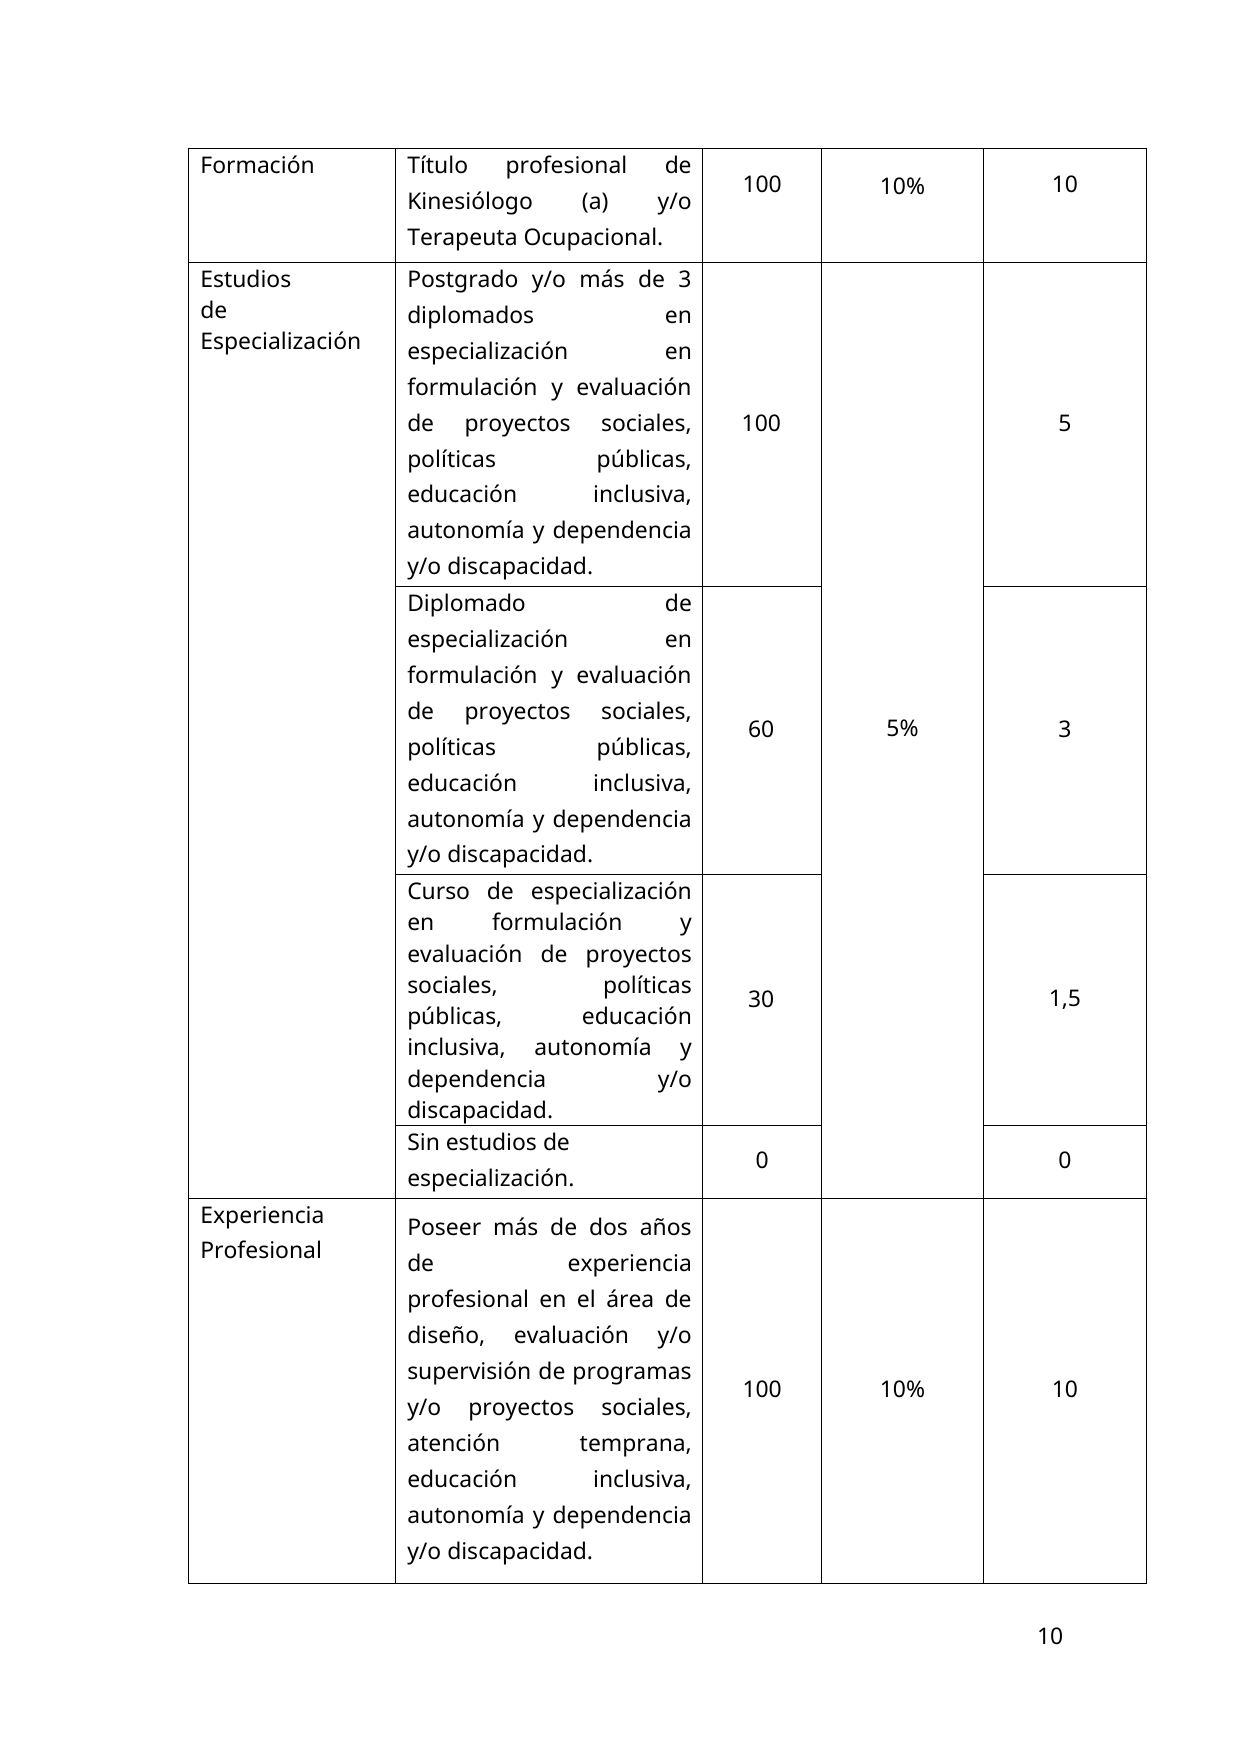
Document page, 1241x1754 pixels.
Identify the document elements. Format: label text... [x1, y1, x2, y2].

table_cell Estudios de Especialización [189, 263, 395, 1197]
table_cell 10% [822, 149, 983, 262]
table_cell 10 [984, 1199, 1146, 1583]
table_cell Poseer más de dos años de experiencia profesional en el área de diseño, evaluación y/o supervisión de programas y/o proyectos sociales, atención temprana, educación inclusiva, autonomía y dependencia y/o discapacidad. [396, 1199, 702, 1583]
table_cell 100 [703, 149, 821, 262]
table_cell 10% [822, 1199, 983, 1583]
table_cell 5% [822, 263, 983, 1197]
table_cell 0 [984, 1126, 1146, 1197]
table_cell 10 [984, 149, 1146, 262]
table_cell Formación [189, 149, 395, 262]
table_cell 60 [703, 587, 821, 874]
table_cell 1,5 [984, 875, 1146, 1125]
table_cell 100 [703, 1199, 821, 1583]
table_cell 0 [703, 1126, 821, 1197]
table_cell Curso de especialización en formulación y evaluación de proyectos sociales, políticas públicas, educación inclusiva, autonomía y dependencia y/o discapacidad. [396, 875, 702, 1125]
table_cell 100 [703, 263, 821, 586]
table_cell 5 [984, 263, 1146, 586]
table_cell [189, 1199, 395, 1583]
table_cell Diplomado de especialización en formulación y evaluación de proyectos sociales, políticas públicas, educación inclusiva, autonomía y dependencia y/o discapacidad. [396, 587, 702, 874]
table_cell Sin estudios de especialización. [396, 1126, 702, 1197]
table_cell Título profesional de Kinesiólogo (a) y/o Terapeuta Ocupacional. [396, 149, 702, 262]
table_cell 30 [703, 875, 821, 1125]
table_cell 3 [984, 587, 1146, 874]
table_cell Postgrado y/o más de 3 diplomados en especialización en formulación y evaluación de proyectos sociales, políticas públicas, educación inclusiva, autonomía y dependencia y/o discapacidad. [396, 263, 702, 586]
